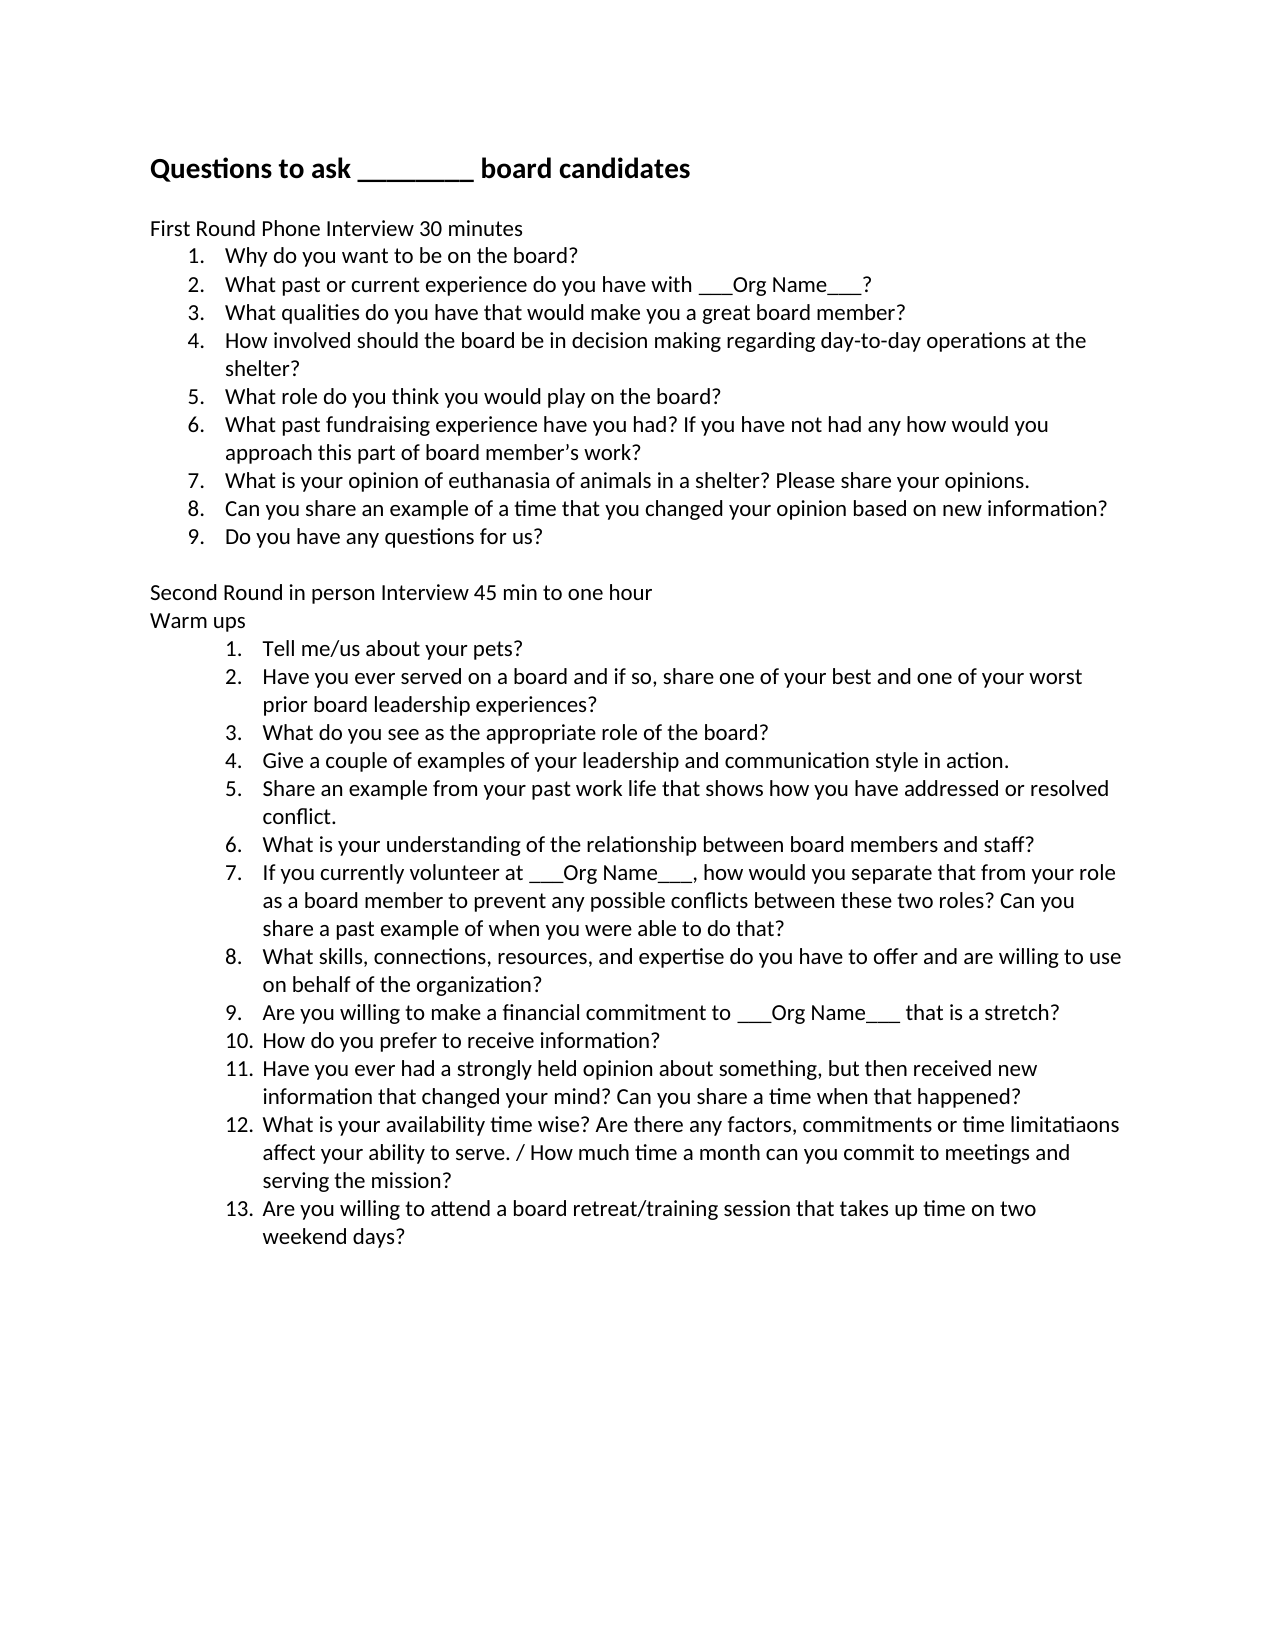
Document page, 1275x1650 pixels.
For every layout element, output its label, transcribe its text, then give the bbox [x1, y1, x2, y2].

list Do you have any questions for us? [187, 522, 1125, 550]
list What skills, connections, resources, and expertise do you have to offer and are willing to use on behalf of the organization? [225, 942, 1125, 998]
list What past or current experience do you have with ___Org Name___? [187, 270, 1125, 298]
list What qualities do you have that would make you a great board member? [187, 298, 1125, 326]
text Second Round in person Interview 45 min to one hour [150, 578, 1125, 606]
text Warm ups [150, 606, 1125, 634]
list If you currently volunteer at ___Org Name___, how would you separate that from your role as a board member to prevent any possible conflicts between these two roles? Can you share a past example of when you were able to do that? [225, 858, 1125, 942]
text First Round Phone Interview 30 minutes [150, 214, 1125, 242]
list Can you share an example of a time that you changed your opinion based on new information? [187, 494, 1125, 522]
list What is your opinion of euthanasia of animals in a shelter? Please share your opinions. [187, 466, 1125, 494]
list What past fundraising experience have you had? If you have not had any how would you approach this part of board member’s work? [187, 410, 1125, 466]
list Why do you want to be on the board? [187, 242, 1125, 270]
list How involved should the board be in decision making regarding day-to-day operations at the shelter? [187, 326, 1125, 382]
list What role do you think you would play on the board? [187, 382, 1125, 410]
list What do you see as the appropriate role of the board? [225, 718, 1125, 746]
list Have you ever served on a board and if so, share one of your best and one of your worst prior board leadership experiences? [225, 662, 1125, 718]
text Questions to ask ________ board candidates [150, 150, 1125, 186]
list Share an example from your past work life that shows how you have addressed or resolved conflict. [225, 774, 1125, 830]
list Tell me/us about your pets? [225, 634, 1125, 662]
list What is your availability time wise? Are there any factors, commitments or time limitatiaons affect your ability to serve. / How much time a month can you commit to meetings and serving the mission? [225, 1110, 1125, 1194]
list What is your understanding of the relationship between board members and staff? [225, 830, 1125, 858]
list Have you ever had a strongly held opinion about something, but then received new information that changed your mind? Can you share a time when that happened? [225, 1054, 1125, 1110]
list Are you willing to attend a board retreat/training session that takes up time on two weekend days? [225, 1194, 1125, 1250]
list How do you prefer to receive information? [225, 1026, 1125, 1054]
list Give a couple of examples of your leadership and communication style in action. [225, 746, 1125, 774]
list Are you willing to make a financial commitment to ___Org Name___ that is a stretch? [225, 998, 1125, 1026]
